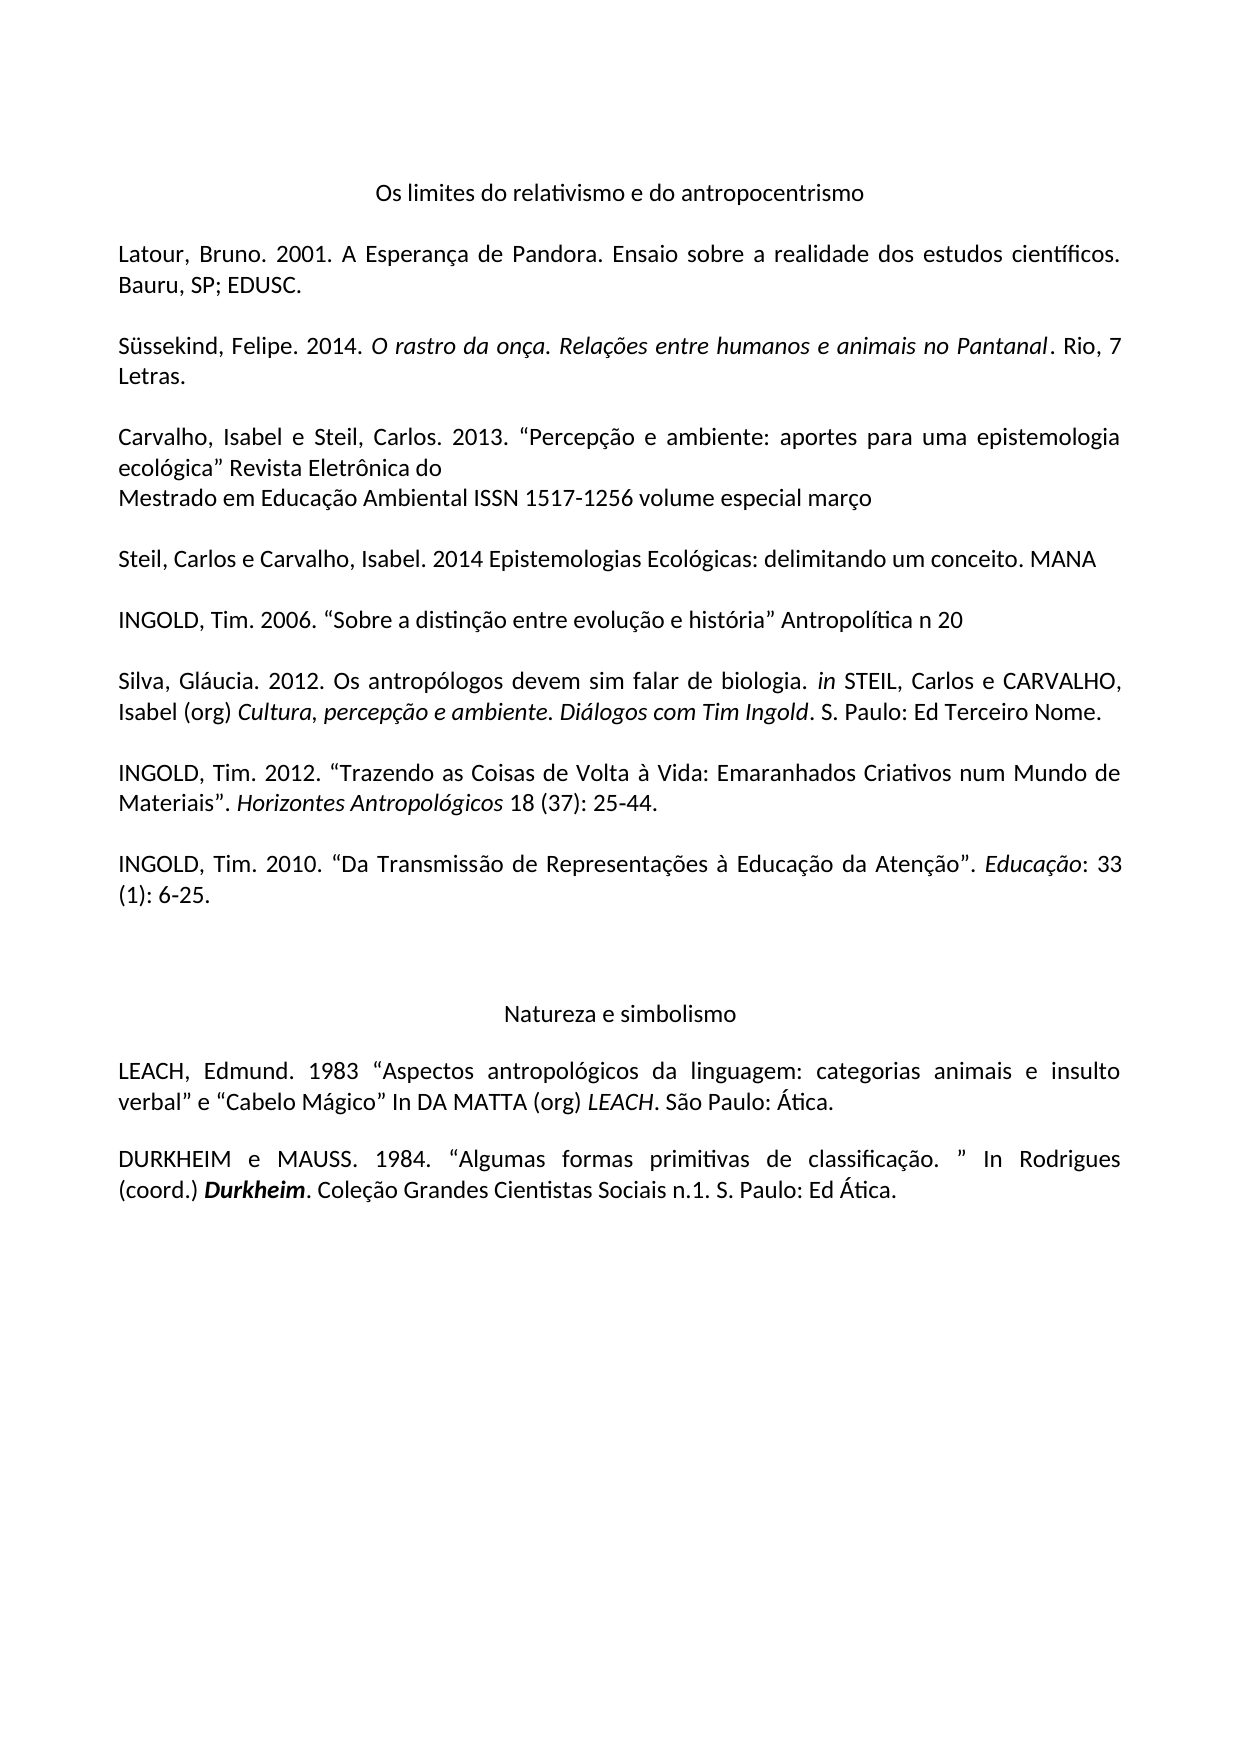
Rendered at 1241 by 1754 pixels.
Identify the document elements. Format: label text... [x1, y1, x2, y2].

text Os limites do relativismo e do antropocentrismo [118, 177, 1122, 208]
text INGOLD, Tim. 2010. “Da Transmissão de Representações à Educação da Atenção”. Educação: 33 (1): 6‐25. [118, 849, 1122, 910]
text Süssekind, Felipe. 2014. O rastro da onça. Relações entre humanos e animais no Pantanal. Rio, 7 Letras. [118, 330, 1122, 391]
text LEACH, Edmund. 1983 “Aspectos antropológicos da linguagem: categorias animais e insulto verbal” e “Cabelo Mágico” In DA MATTA (org) LEACH. São Paulo: Ática. [118, 1055, 1122, 1116]
text Mestrado em Educação Ambiental ISSN 1517-1256 volume especial março [118, 482, 1122, 513]
text Latour, Bruno. 2001. A Esperança de Pandora. Ensaio sobre a realidade dos estudos científicos. Bauru, SP; EDUSC. [118, 238, 1122, 299]
text DURKHEIM e MAUSS. 1984. “Algumas formas primitivas de classificação. ” In Rodrigues (coord.) Durkheim. Coleção Grandes Cientistas Sociais n.1. S. Paulo: Ed Ática. [118, 1143, 1122, 1204]
text Steil, Carlos e Carvalho, Isabel. 2014 Epistemologias Ecológicas: delimitando um conceito. MANA [118, 543, 1122, 574]
text Carvalho, Isabel e Steil, Carlos. 2013. “Percepção e ambiente: aportes para uma epistemologia ecológica” Revista Eletrônica do [118, 421, 1122, 482]
text INGOLD, Tim. 2012. “Trazendo as Coisas de Volta à Vida: Emaranhados Criativos num Mundo de Materiais”. Horizontes Antropológicos 18 (37): 25‐44. [118, 757, 1122, 818]
text Natureza e simbolismo [118, 998, 1122, 1028]
text Silva, Gláucia. 2012. Os antropólogos devem sim falar de biologia. in STEIL, Carlos e CARVALHO, Isabel (org) Cultura, percepção e ambiente. Diálogos com Tim Ingold. S. Paulo: Ed Terceiro Nome. [118, 666, 1122, 727]
text INGOLD, Tim. 2006. “Sobre a distinção entre evolução e história” Antropolítica n 20 [118, 604, 1122, 635]
